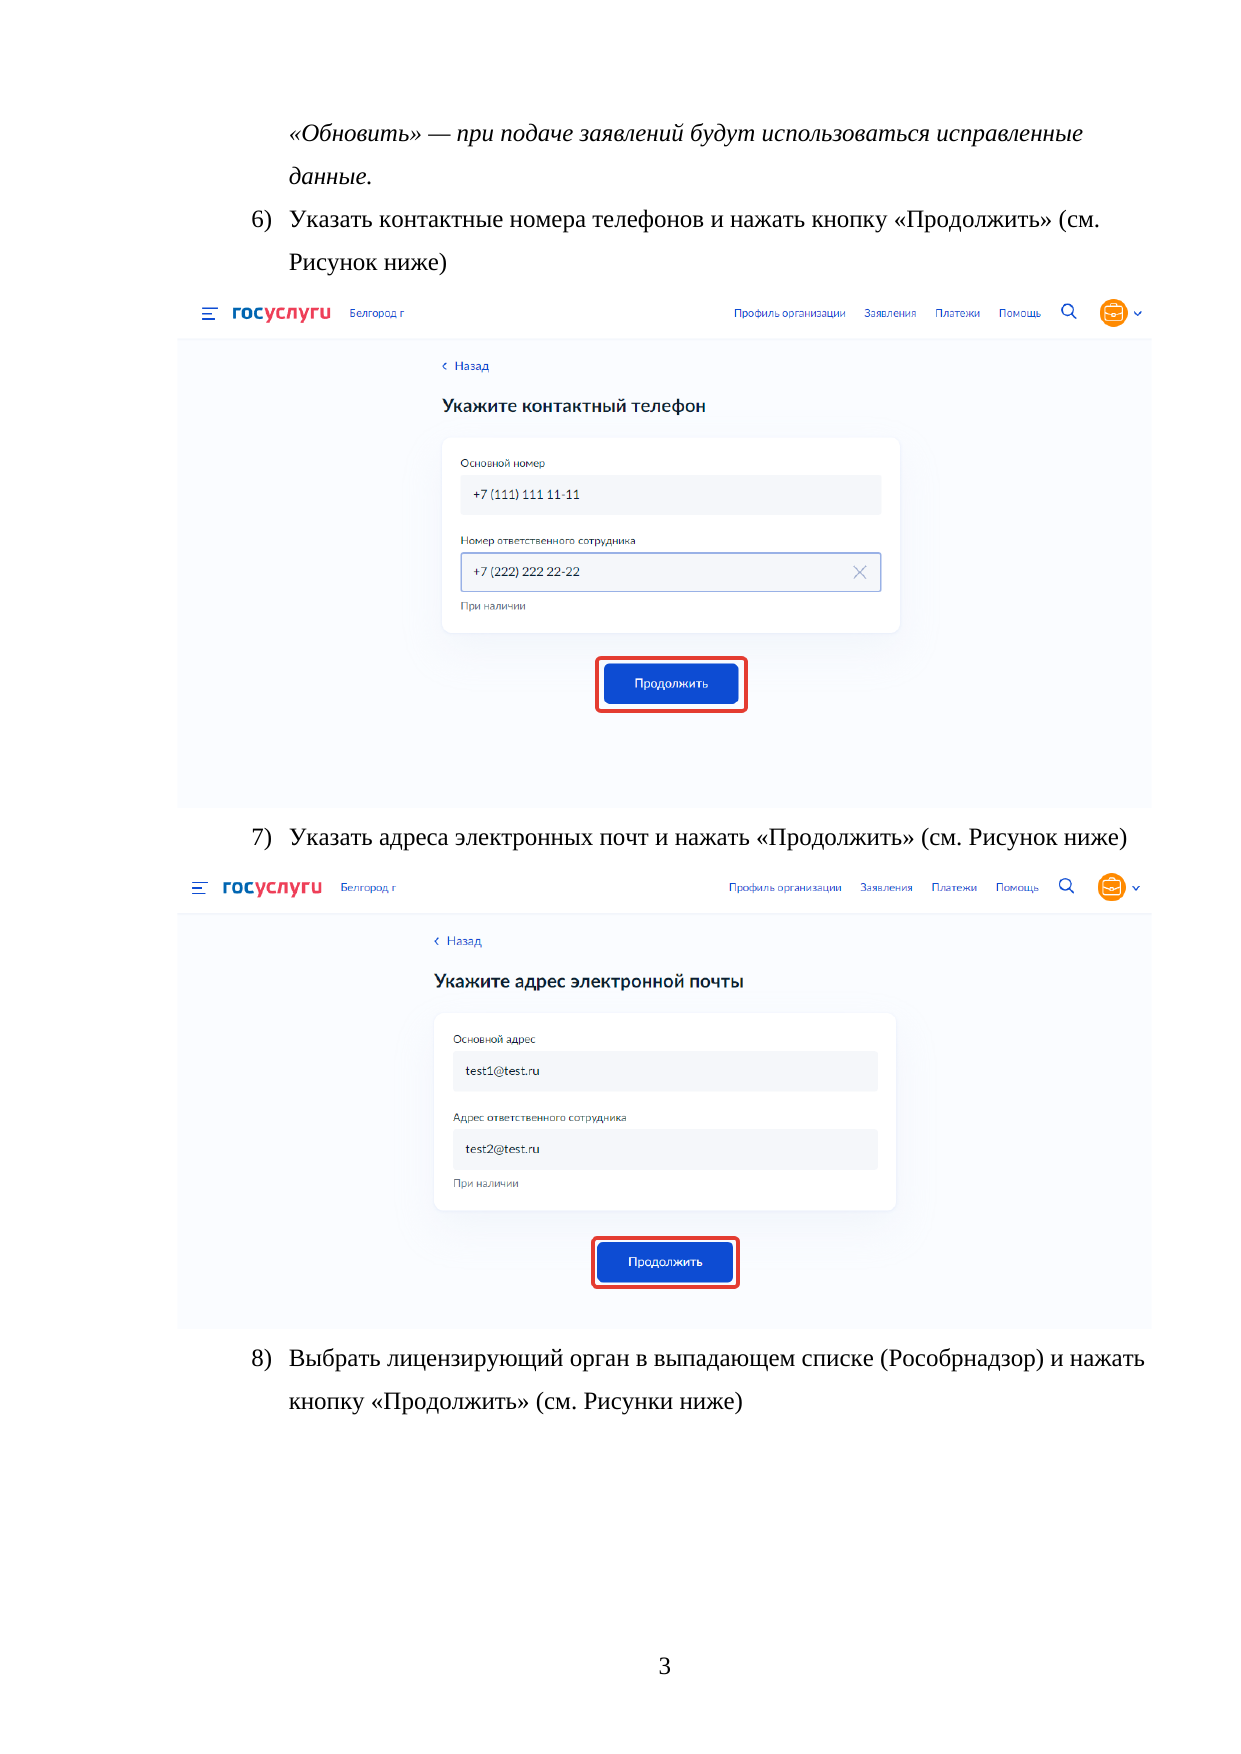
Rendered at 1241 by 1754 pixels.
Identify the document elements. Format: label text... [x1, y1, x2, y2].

picture [177, 865, 1152, 1329]
list Указать адреса электронных почт и нажать «Продолжить» (см. Рисунок ниже) [251, 822, 1152, 851]
list Выбрать лицензирующий орган в выпадающем списке (Рособрнадзор) и нажать кнопку «Продолжить» (см. Рисунки ниже) [251, 1343, 1152, 1414]
picture [177, 290, 1152, 808]
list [288, 118, 1152, 190]
list Указать контактные номера телефонов и нажать кнопку «Продолжить» (см. Рисунок ниже) [251, 204, 1152, 276]
